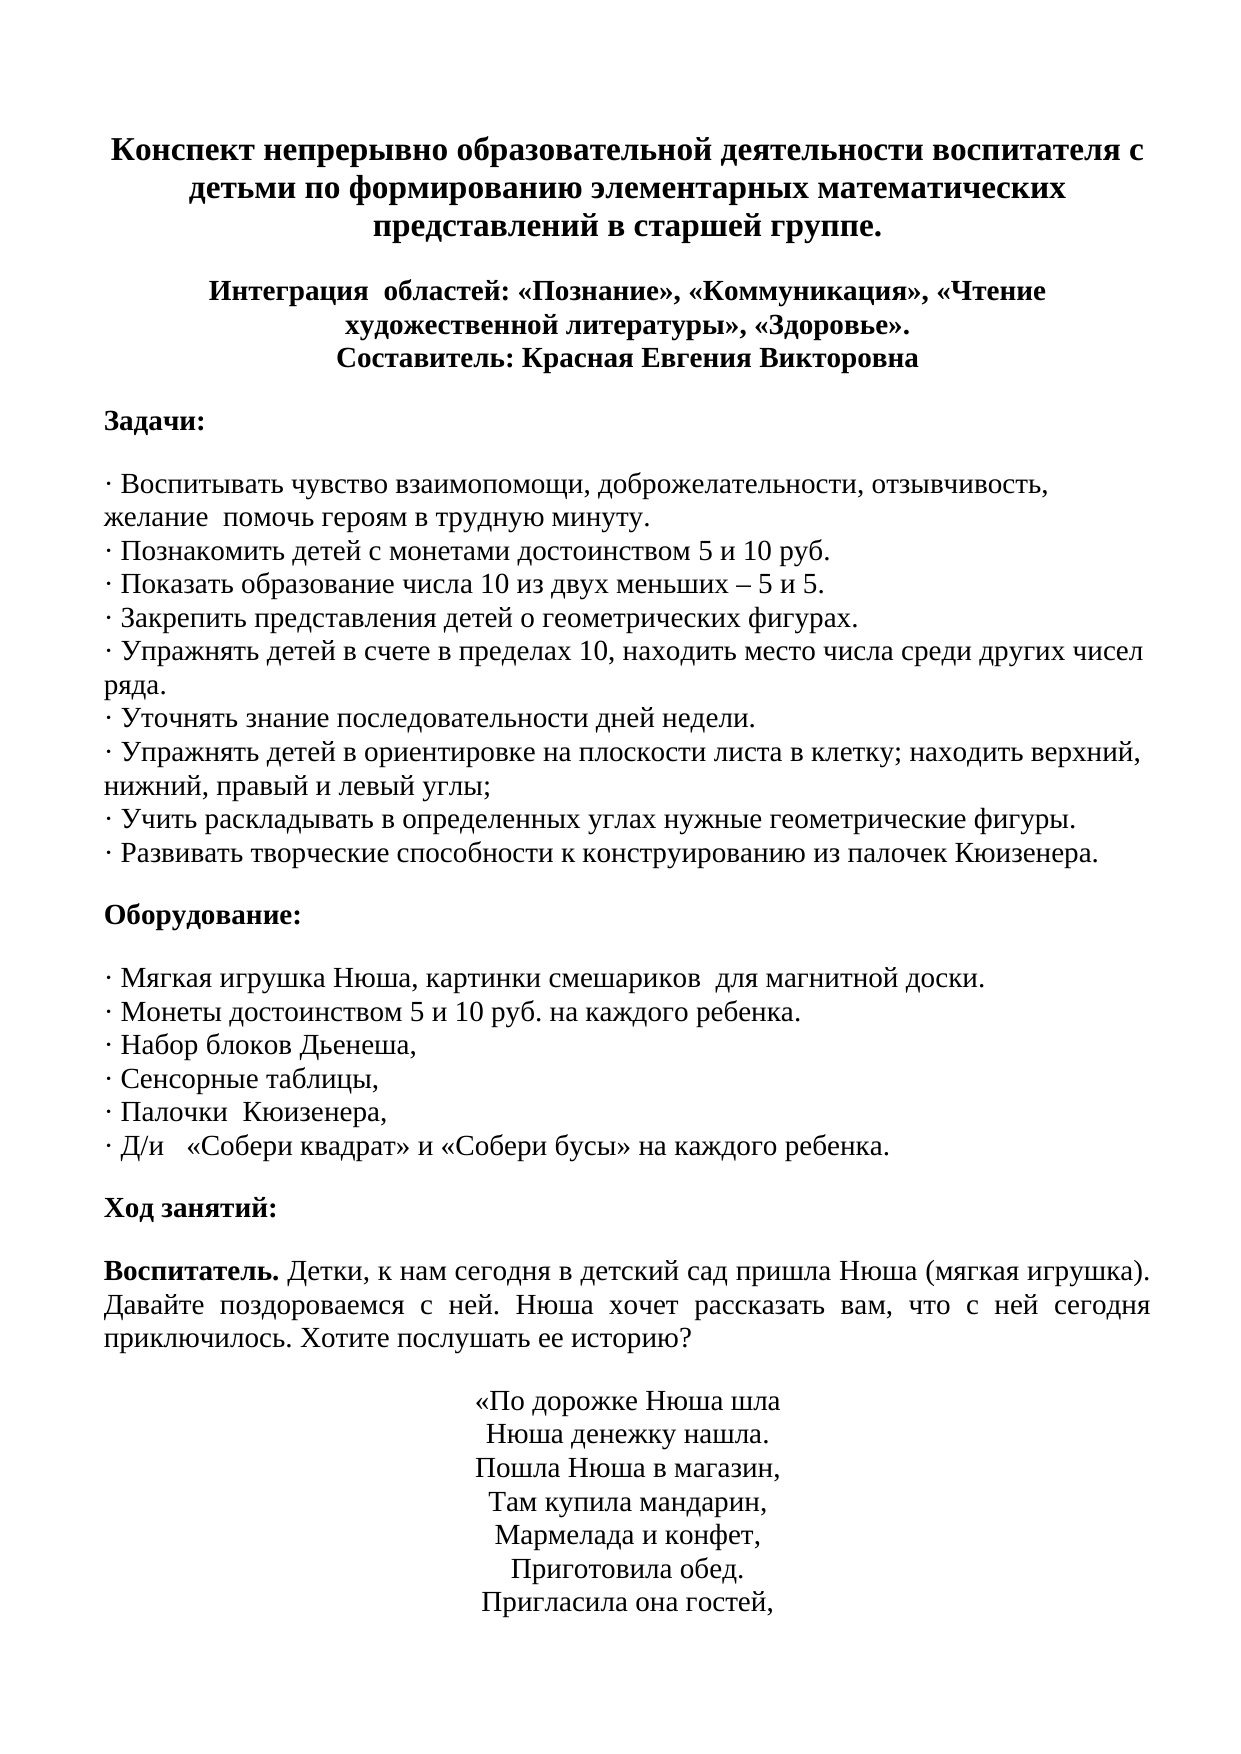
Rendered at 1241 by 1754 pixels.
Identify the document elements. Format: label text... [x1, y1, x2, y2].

text Ход занятий: [103, 1191, 1152, 1224]
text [103, 1383, 1152, 1618]
text Оборудование: [103, 897, 1152, 931]
text Воспитатель. Детки, к нам сегодня в детский сад пришла Нюша (мягкая игрушка). Давайте поздороваемся с ней. Нюша хочет рассказать вам, что с ней сегодня приключилось. Хотите послушать ее историю? [103, 1253, 1152, 1354]
text · Мягкая игрушка Нюша, картинки смешариков для магнитной доски. · Монеты достоинством 5 и 10 руб. на каждого ребенка. · Набор блоков Дьенеша, · Сенсорные таблицы, · Палочки Кюизенера, · Д/и «Собери квадрат» и «Собери бусы» на каждого ребенка. [103, 960, 1152, 1161]
text · Воспитывать чувство взаимопомощи, доброжелательности, отзывчивость, желание помочь героям в трудную минуту. · Познакомить детей с монетами достоинством 5 и 10 руб. · Показать образование числа 10 из двух меньших – 5 и 5. · Закрепить представления детей о геометрических фигурах. · Упражнять детей в счете в пределах 10, находить место числа среди других чисел ряда. · Уточнять знание последовательности дней недели. · Упражнять детей в ориентировке на плоскости листа в клетку; находить верхний, нижний, правый и левый углы; · Учить раскладывать в определенных углах нужные геометрические фигуры. · Развивать творческие способности к конструированию из палочек Кюизенера. [103, 466, 1152, 868]
text Конспект непрерывно образовательной деятельности воспитателя с детьми по формированию элементарных математических представлений в старшей группе. [103, 129, 1152, 244]
text Задачи: [103, 403, 1152, 437]
text Интеграция областей: «Познание», «Коммуникация», «Чтение художественной литературы», «Здоровье». Составитель: Красная Евгения Викторовна [103, 273, 1152, 374]
